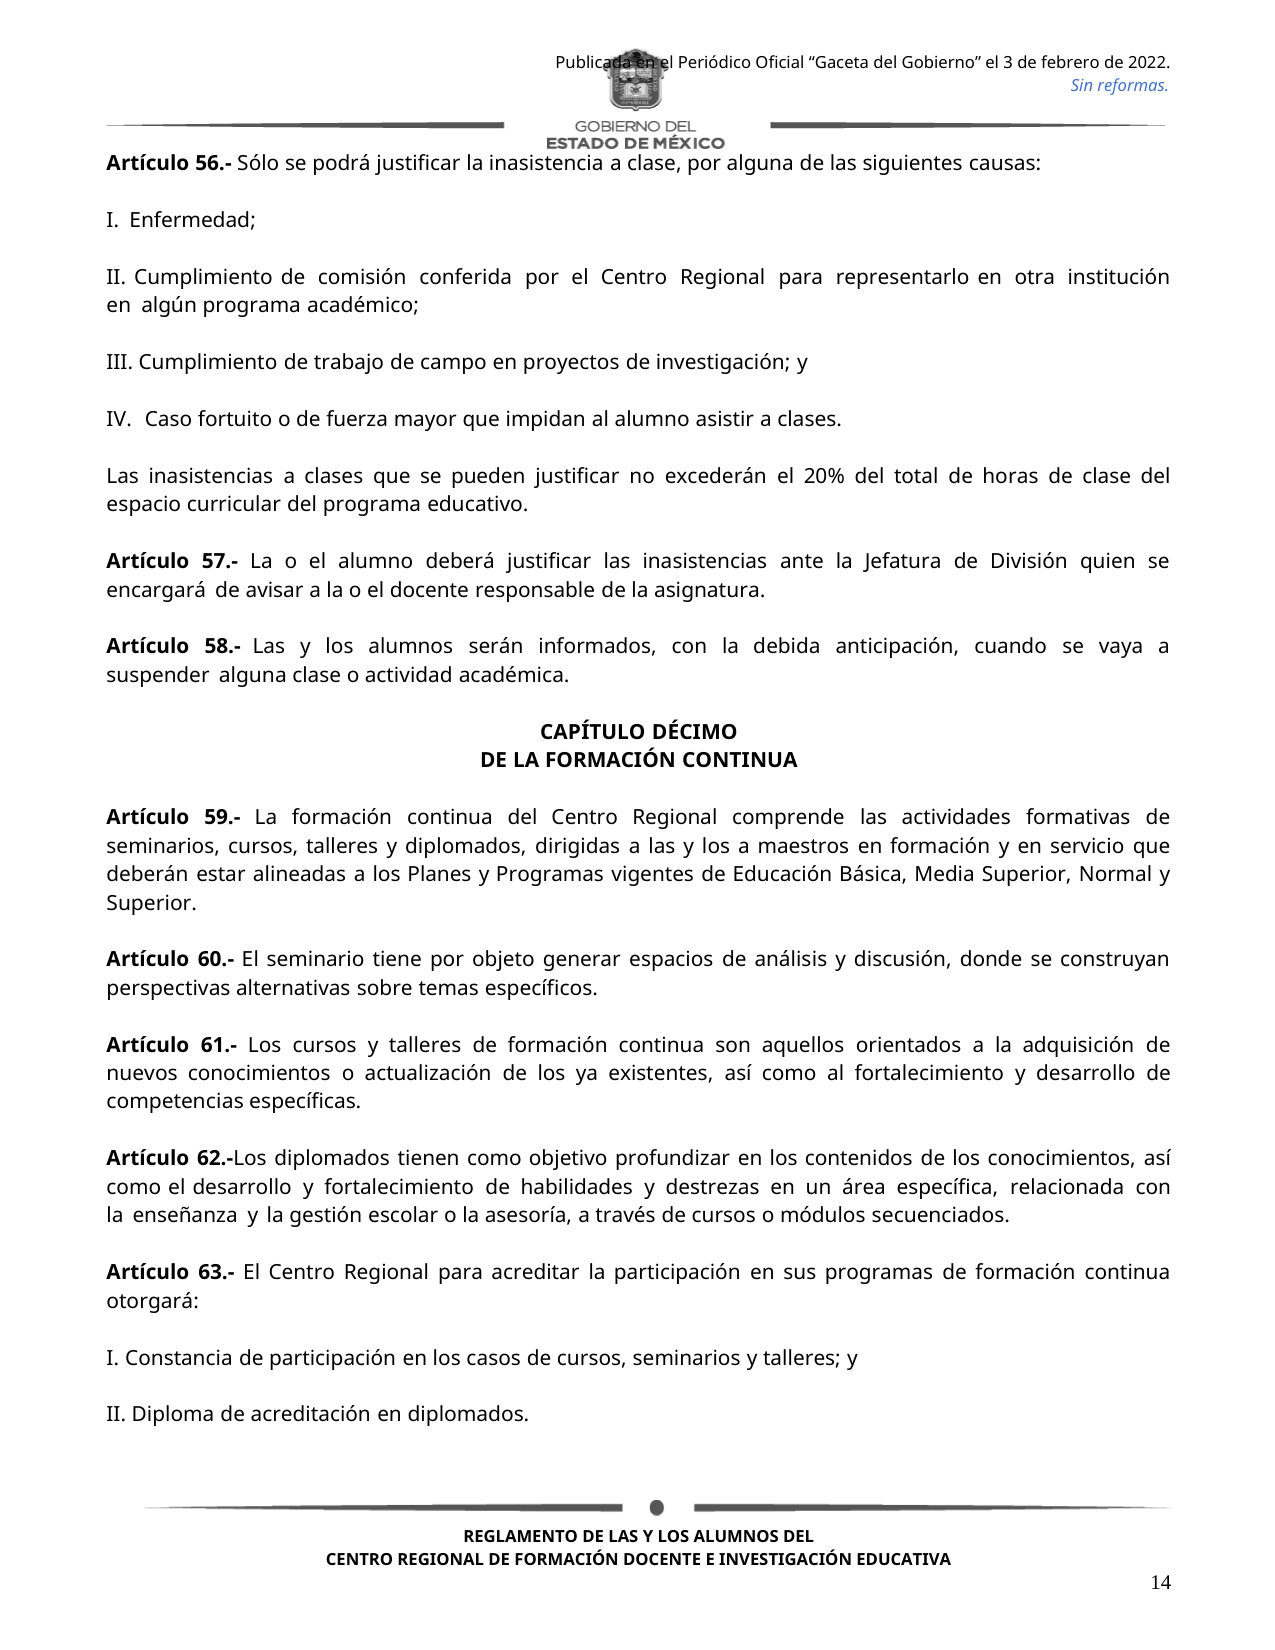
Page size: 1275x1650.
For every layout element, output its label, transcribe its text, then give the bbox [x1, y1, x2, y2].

text Artículo 62.-Los diplomados tienen como objetivo profundizar en los contenidos de los conocimientos, así como el desarrollo y fortalecimiento de habilidades y destrezas en un área específica, relacionada con la enseñanza y la gestión escolar o la asesoría, a través de cursos o módulos secuenciados. [106, 1143, 1171, 1229]
text CAPÍTULO DÉCIMO [106, 717, 1171, 745]
text I. Enfermedad; [106, 205, 1171, 233]
picture [106, 47, 1165, 117]
text Artículo 58.- Las y los alumnos serán informados, con la debida anticipación, cuando se vaya a suspender alguna clase o actividad académica. [106, 632, 1171, 688]
text Artículo 63.- El Centro Regional para acreditar la participación en sus programas de formación continua otorgará: [106, 1257, 1171, 1314]
text Artículo 60.- El seminario tiene por objeto generar espacios de análisis y discusión, donde se construyan perspectivas alternativas sobre temas específicos. [106, 944, 1171, 1001]
text Las inasistencias a clases que se pueden justificar no excederán el 20% del total de horas de clase del espacio curricular del programa educativo. [106, 461, 1171, 518]
text III. Cumplimiento de trabajo de campo en proyectos de investigación; y [106, 347, 1171, 376]
text DE LA FORMACIÓN CONTINUA [106, 745, 1171, 774]
text II. Cumplimiento de comisión conferida por el Centro Regional para representarlo en otra institución en algún programa académico; [106, 262, 1171, 319]
text Artículo 57.- La o el alumno deberá justificar las inasistencias ante la Jefatura de División quien se encargará de avisar a la o el docente responsable de la asignatura. [106, 546, 1171, 603]
text Artículo 61.- Los cursos y talleres de formación continua son aquellos orientados a la adquisición de nuevos conocimientos o actualización de los ya existentes, así como al fortalecimiento y desarrollo de competencias específicas. [106, 1030, 1171, 1115]
text Artículo 56.- Sólo se podrá justificar la inasistencia a clase, por alguna de las siguientes causas: [106, 117, 1171, 177]
text Artículo 59.- La formación continua del Centro Regional comprende las actividades formativas de seminarios, cursos, talleres y diplomados, dirigidas a las y los a maestros en formación y en servicio que deberán estar alineadas a los Planes y Programas vigentes de Educación Básica, Media Superior, Normal y Superior. [106, 802, 1171, 916]
picture [143, 1500, 1171, 1516]
text I. Constancia de participación en los casos de cursos, seminarios y talleres; y [106, 1343, 1171, 1371]
text IV. Caso fortuito o de fuerza mayor que impidan al alumno asistir a clases. [106, 404, 1171, 433]
text II. Diploma de acreditación en diplomados. [106, 1399, 1171, 1428]
